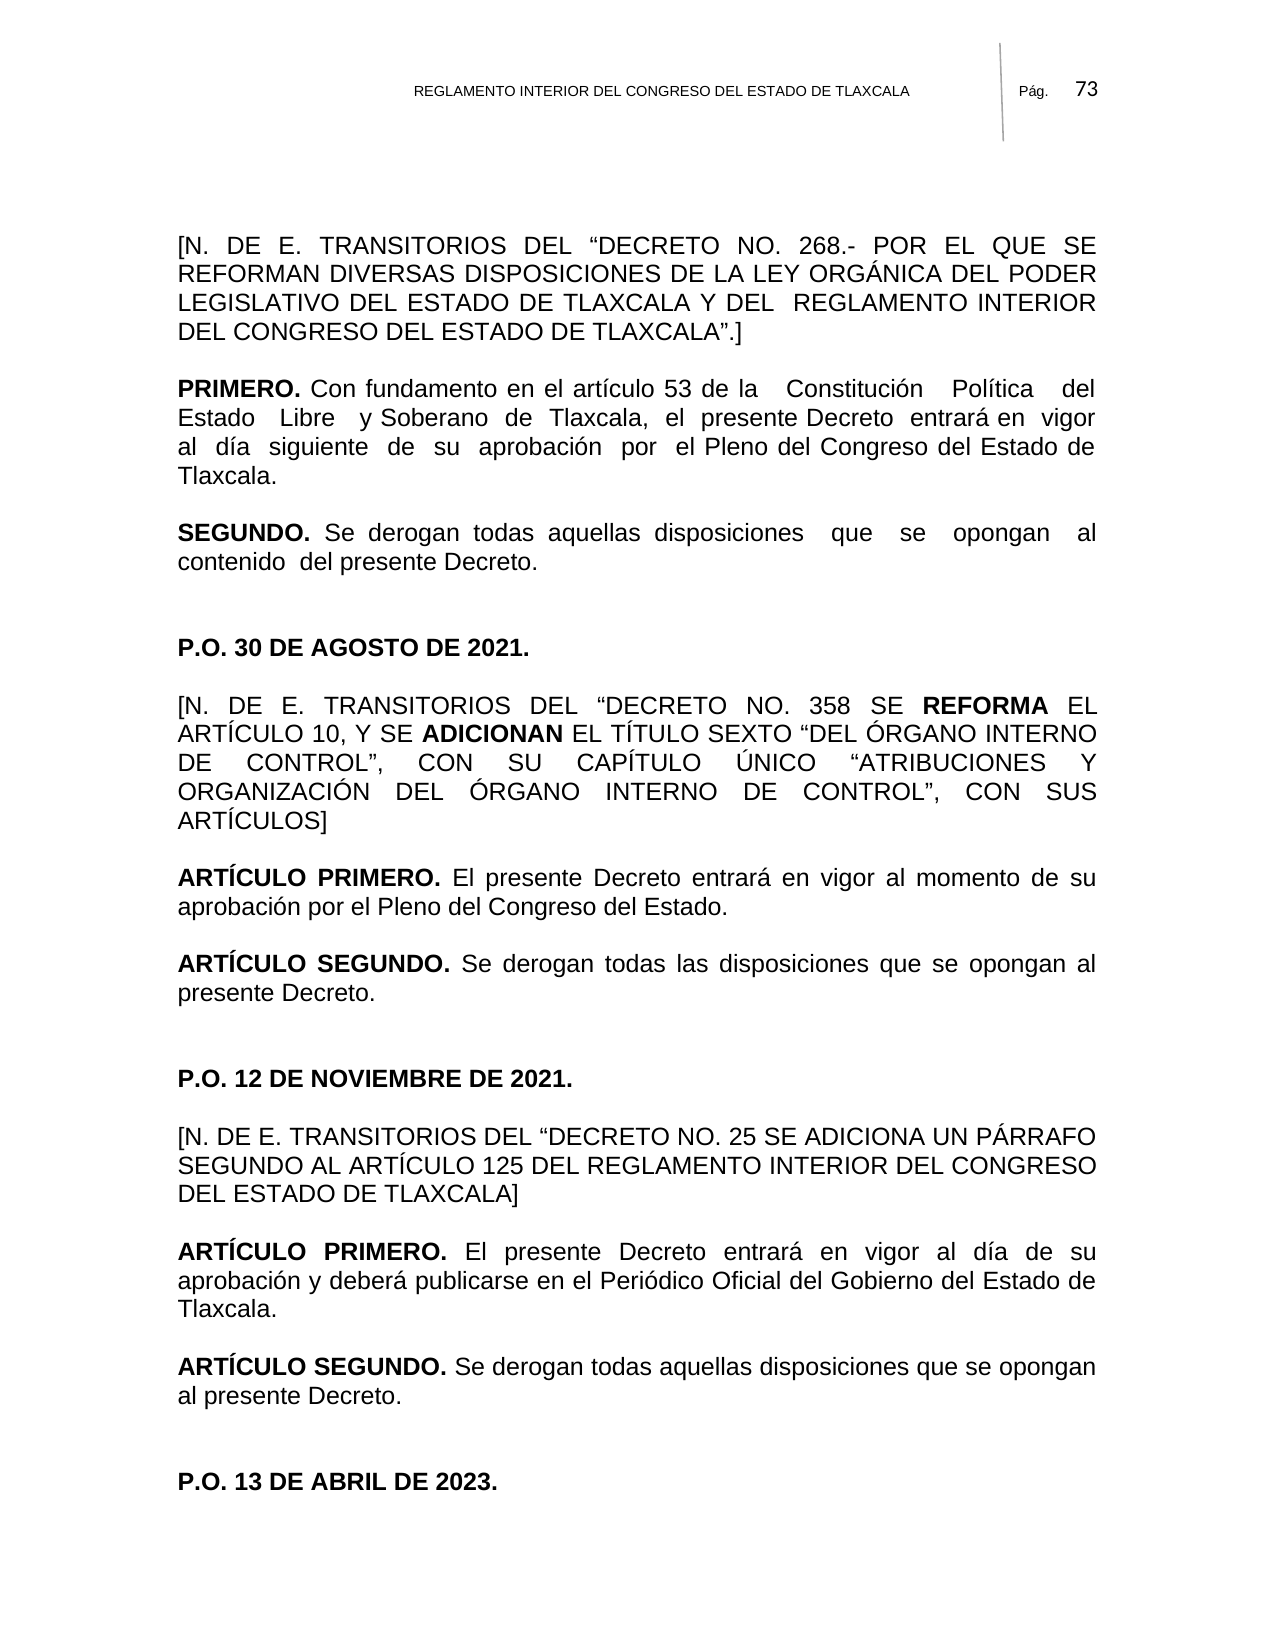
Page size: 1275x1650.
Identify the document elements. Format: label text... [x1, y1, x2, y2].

text [N. DE E. TRANSITORIOS DEL “DECRETO NO. 25 SE ADICIONA UN PÁRRAFO SEGUNDO AL ARTÍCULO 125 DEL REGLAMENTO INTERIOR DEL CONGRESO DEL ESTADO DE TLAXCALA] [177, 1122, 1098, 1208]
text ARTÍCULO SEGUNDO. Se derogan todas aquellas disposiciones que se opongan al presente Decreto. [177, 1352, 1098, 1409]
text ARTÍCULO SEGUNDO. Se derogan todas las disposiciones que se opongan al presente Decreto. [177, 949, 1098, 1007]
text [N. DE E. TRANSITORIOS DEL “DECRETO NO. 268.- POR EL QUE SE REFORMAN DIVERSAS DISPOSICIONES DE LA LEY ORGÁNICA DEL PODER LEGISLATIVO DEL ESTADO DE TLAXCALA Y DEL REGLAMENTO INTERIOR DEL CONGRESO DEL ESTADO DE TLAXCALA”.] [177, 231, 1098, 346]
text P.O. 30 DE AGOSTO DE 2021. [177, 633, 1098, 662]
text ARTÍCULO PRIMERO. El presente Decreto entrará en vigor al momento de su aprobación por el Pleno del Congreso del Estado. [177, 863, 1098, 921]
text PRIMERO. Con fundamento en el artículo 53 de la Constitución Política del Estado Libre y Soberano de Tlaxcala, el presente Decreto entrará en vigor al día siguiente de su aprobación por el Pleno del Congreso del Estado de Tlaxcala. [177, 374, 1098, 489]
text P.O. 12 DE NOVIEMBRE DE 2021. [177, 1064, 1098, 1093]
text ARTÍCULO PRIMERO. El presente Decreto entrará en vigor al día de su aprobación y deberá publicarse en el Periódico Oficial del Gobierno del Estado de Tlaxcala. [177, 1237, 1098, 1323]
text [N. DE E. TRANSITORIOS DEL “DECRETO NO. 358 SE REFORMA EL ARTÍCULO 10, Y SE ADICIONAN EL TÍTULO SEXTO “DEL ÓRGANO INTERNO DE CONTROL”, CON SU CAPÍTULO ÚNICO “ATRIBUCIONES Y ORGANIZACIÓN DEL ÓRGANO INTERNO DE CONTROL”, CON SUS ARTÍCULOS] [177, 691, 1098, 834]
text SEGUNDO. Se derogan todas aquellas disposiciones que se opongan al contenido del presente Decreto. [177, 518, 1098, 576]
text P.O. 13 DE ABRIL DE 2023. [177, 1467, 1098, 1496]
